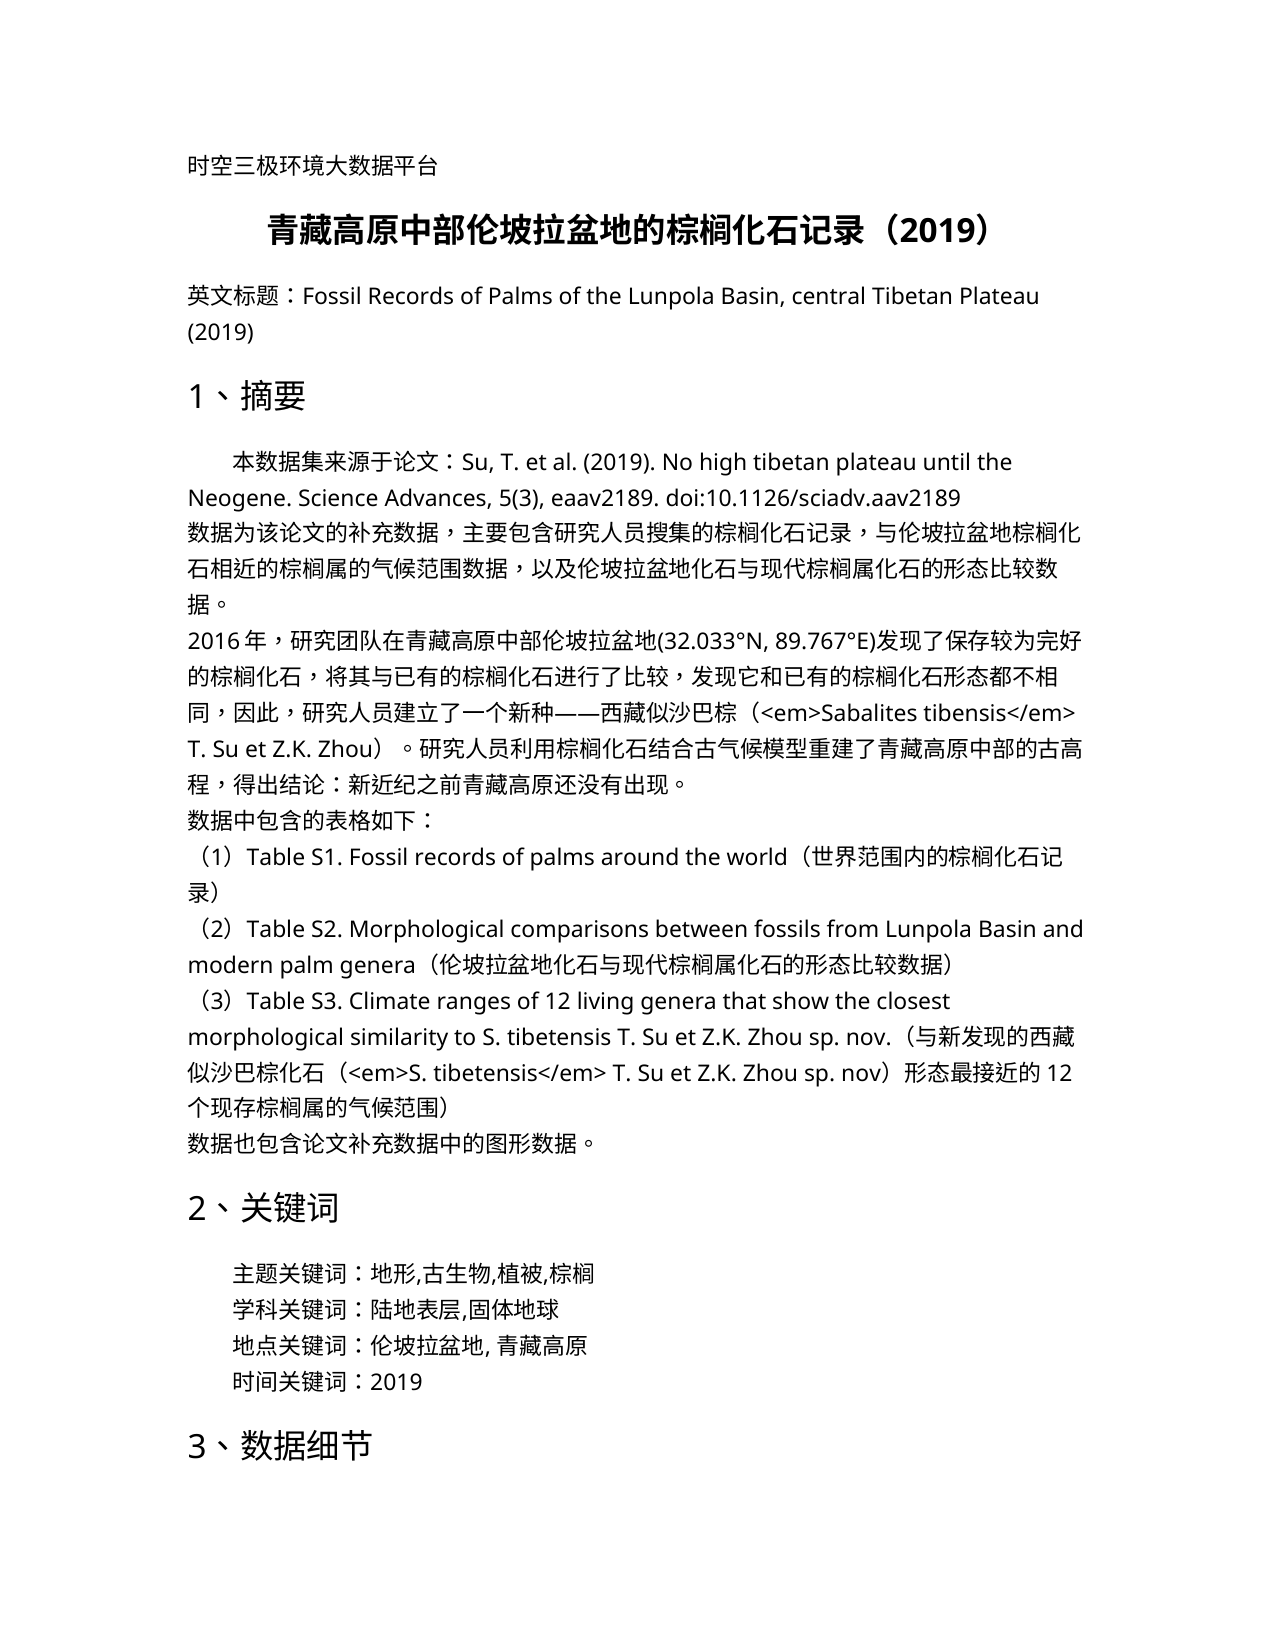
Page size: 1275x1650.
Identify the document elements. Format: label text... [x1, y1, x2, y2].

text 本数据集来源于论文：Su, T. et al. (2019). No high tibetan plateau until the Neogene. Science Advances, 5(3), eaav2189. doi:10.1126/sciadv.aav2189 数据为该论文的补充数据，主要包含研究人员搜集的棕榈化石记录，与伦坡拉盆地棕榈化石相近的棕榈属的气候范围数据，以及伦坡拉盆地化石与现代棕榈属化石的形态比较数据。 2016年，研究团队在青藏高原中部伦坡拉盆地(32.033°N, 89.767°E)发现了保存较为完好的棕榈化石，将其与已有的棕榈化石进行了比较，发现它和已有的棕榈化石形态都不相同，因此，研究人员建立了一个新种——西藏似沙巴棕（<em>Sabalites tibensis</em> T. Su et Z.K. Zhou）。研究人员利用棕榈化石结合古气候模型重建了青藏高原中部的古高程，得出结论：新近纪之前青藏高原还没有出现。 数据中包含的表格如下： （1）Table S1. Fossil records of palms around the world（世界范围内的棕榈化石记录） （2）Table S2. Morphological comparisons between fossils from Lunpola Basin and modern palm genera（伦坡拉盆地化石与现代棕榈属化石的形态比较数据） （3）Table S3. Climate ranges of 12 living genera that show the closest morphological similarity to S. tibetensis T. Su et Z.K. Zhou sp. nov.（与新发现的西藏似沙巴棕化石（<em>S. tibetensis</em> T. Su et Z.K. Zhou sp. nov）形态最接近的12个现存棕榈属的气候范围） 数据也包含论文补充数据中的图形数据。 [187, 446, 1087, 1159]
text 时空三极环境大数据平台 [187, 150, 1087, 181]
text 1、摘要 [187, 372, 1087, 418]
text 3、数据细节 [187, 1423, 1087, 1468]
text 主题关键词：地形,古生物,植被,棕榈 学科关键词：陆地表层,固体地球 地点关键词：伦坡拉盆地, 青藏高原 时间关键词：2019 [232, 1258, 1087, 1397]
text 英文标题：Fossil Records of Palms of the Lunpola Basin, central Tibetan Plateau (2019) [187, 280, 1087, 347]
text 青藏高原中部伦坡拉盆地的棕榈化石记录（2019） [187, 207, 1087, 252]
text 2、关键词 [187, 1185, 1087, 1231]
